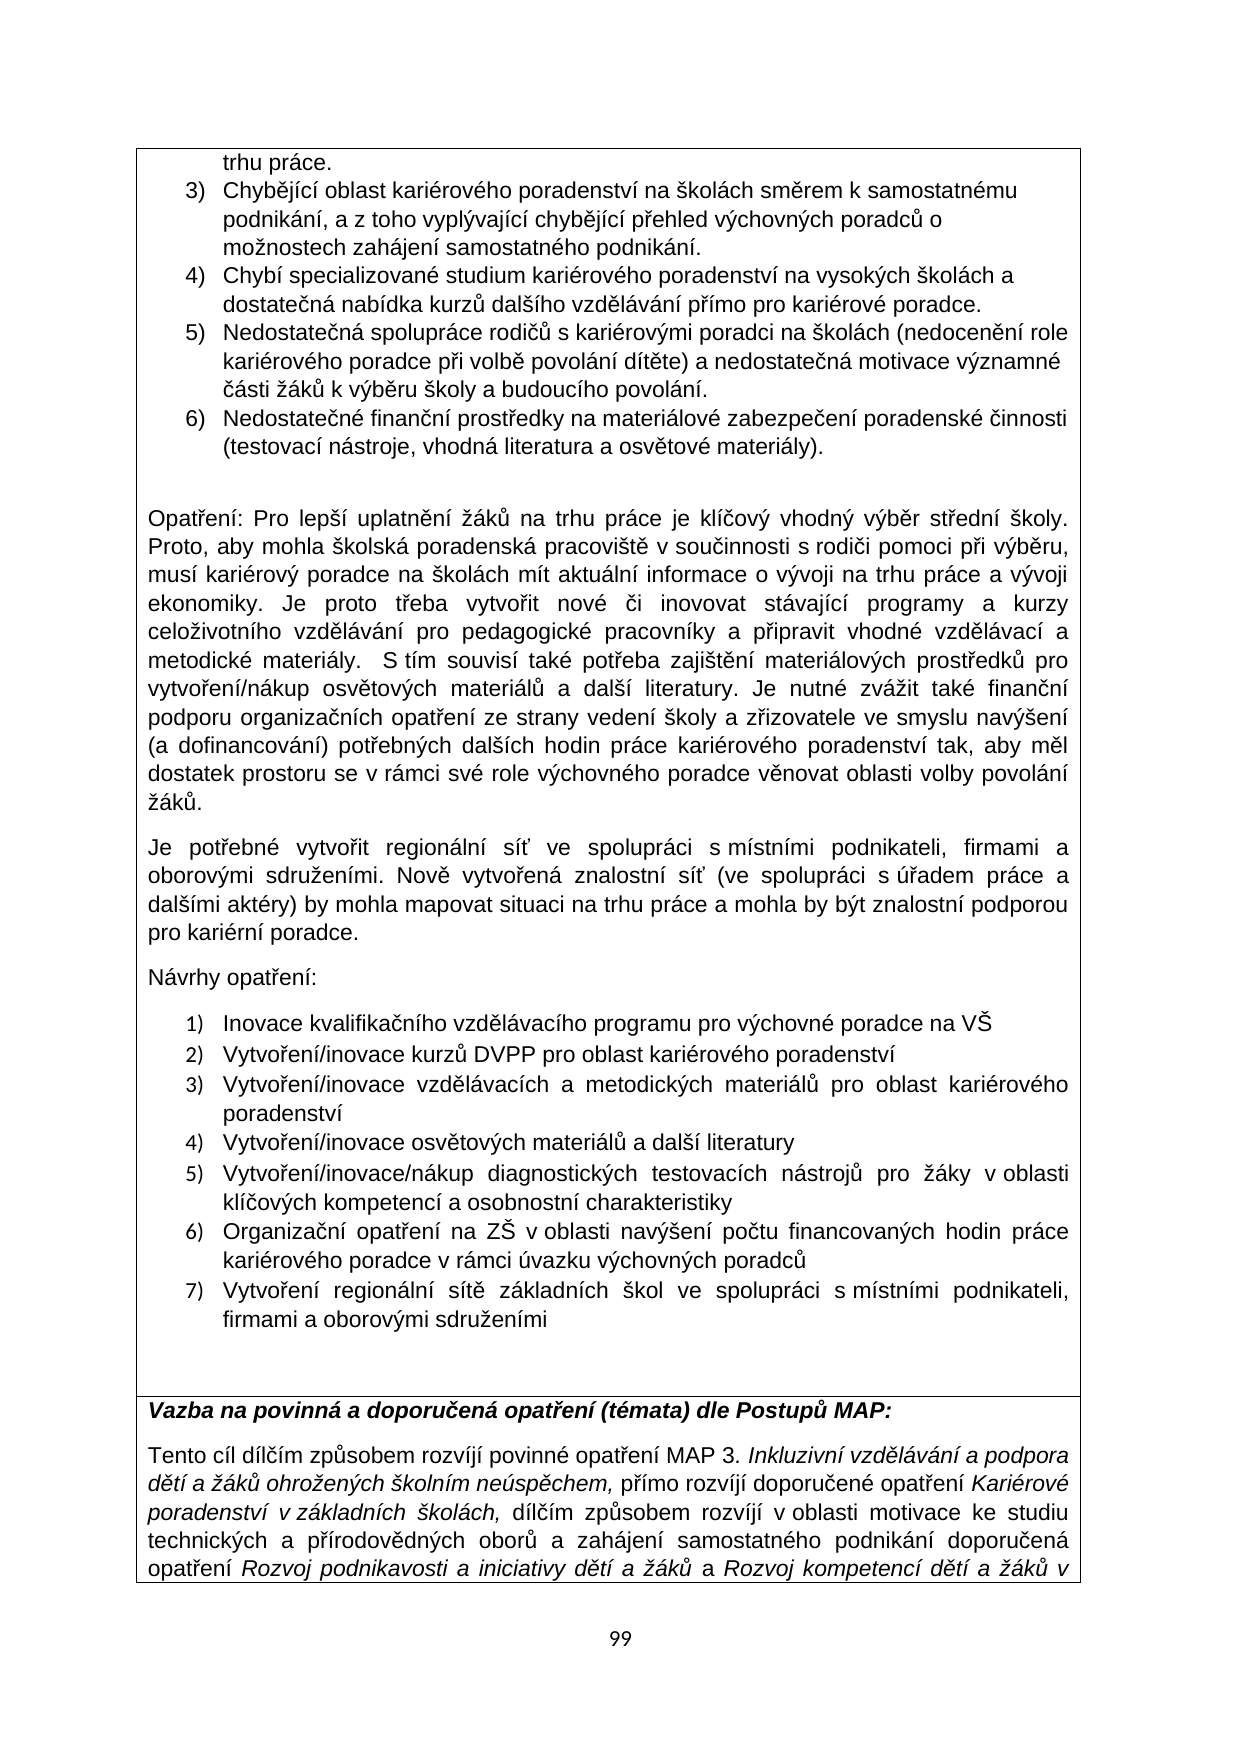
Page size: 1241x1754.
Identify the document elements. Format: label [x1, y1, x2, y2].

table_cell [137, 149, 1080, 1396]
table_cell [137, 1397, 1080, 1582]
